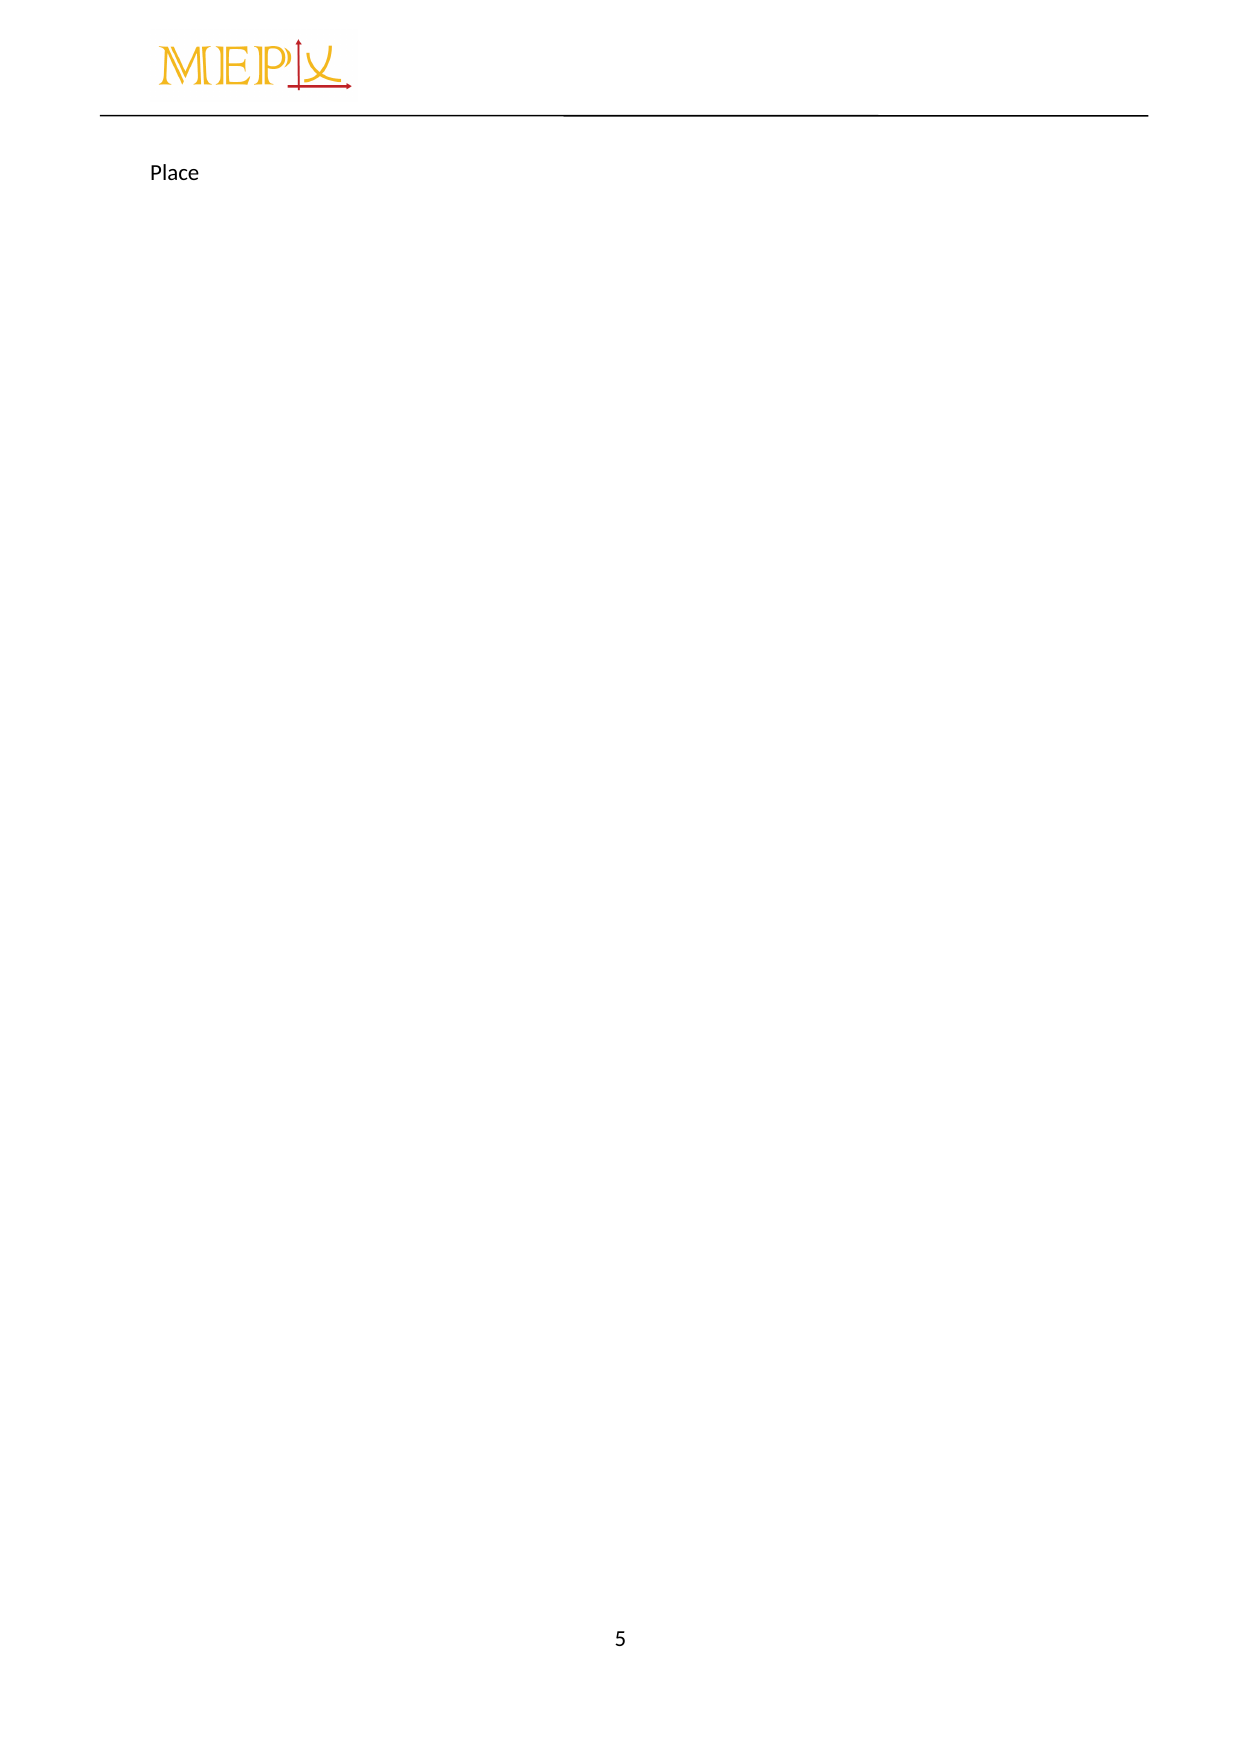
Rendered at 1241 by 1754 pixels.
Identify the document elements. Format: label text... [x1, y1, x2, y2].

picture [150, 29, 358, 102]
text Place [150, 158, 1090, 186]
